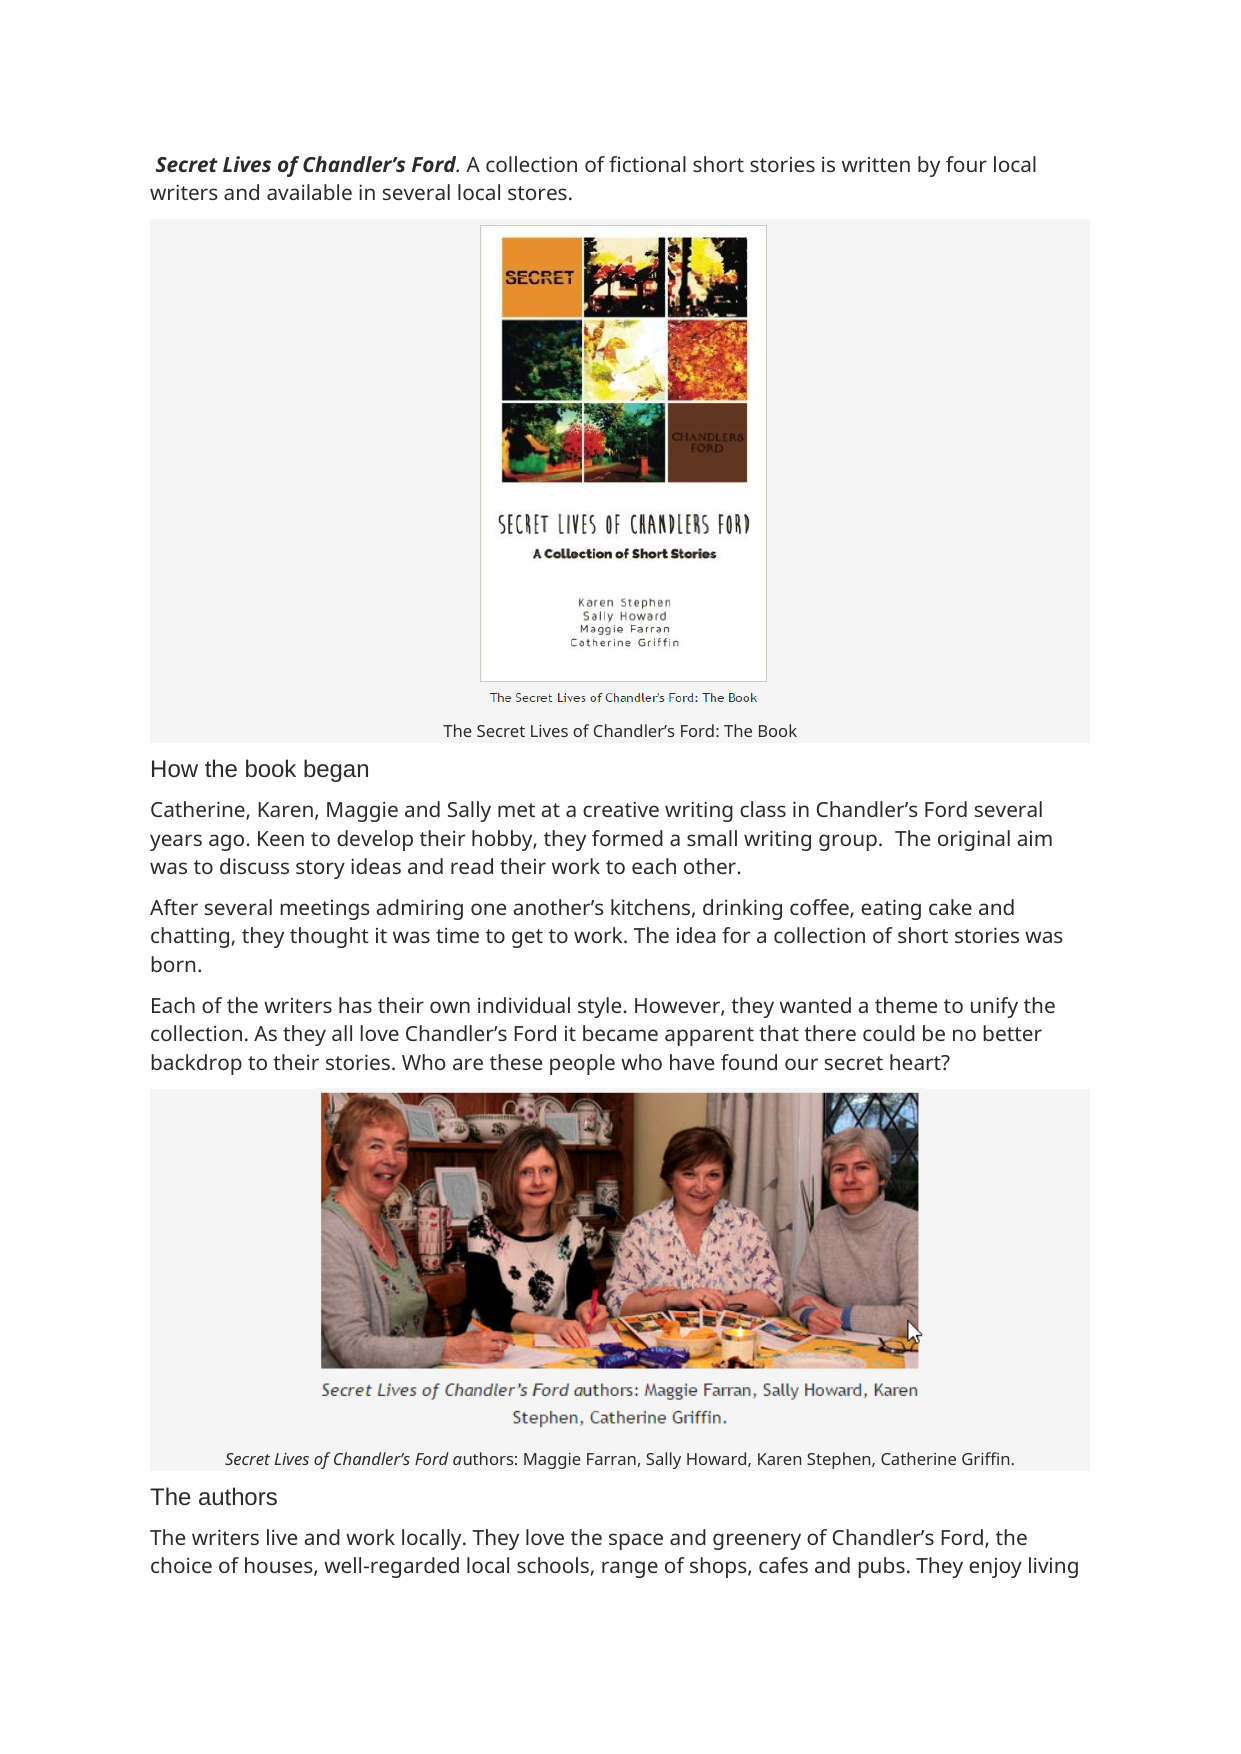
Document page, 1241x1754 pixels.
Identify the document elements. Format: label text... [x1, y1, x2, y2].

text Secret Lives of Chandler’s Ford authors: Maggie Farran, Sally Howard, Karen Stephen, Catherine Griffin. [150, 1448, 1090, 1471]
text After several meetings admiring one another’s kitchens, drinking coffee, eating cake and chatting, they thought it was time to get to work. The idea for a collection of short stories was born. [150, 893, 1090, 978]
picture [473, 219, 768, 708]
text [150, 1523, 1090, 1580]
text Secret Lives of Chandler’s Ford. A collection of fictional short stories is written by four local writers and available in several local stores. [150, 150, 1090, 207]
text The authors [150, 1483, 1090, 1511]
text The Secret Lives of Chandler’s Ford: The Book [150, 720, 1090, 743]
text Each of the writers has their own individual style. However, they wanted a theme to unify the collection. As they all love Chandler’s Ford it became apparent that there could be no better backdrop to their stories. Who are these people who have found our secret heart? [150, 991, 1090, 1076]
text Catherine, Karen, Maggie and Sally met at a creative writing class in Chandler’s Ford several years ago. Keen to develop their hobby, they formed a small writing group. The original aim was to discuss story ideas and read their work to each other. [150, 795, 1090, 881]
picture [315, 1088, 926, 1436]
text How the book began [150, 755, 1090, 783]
